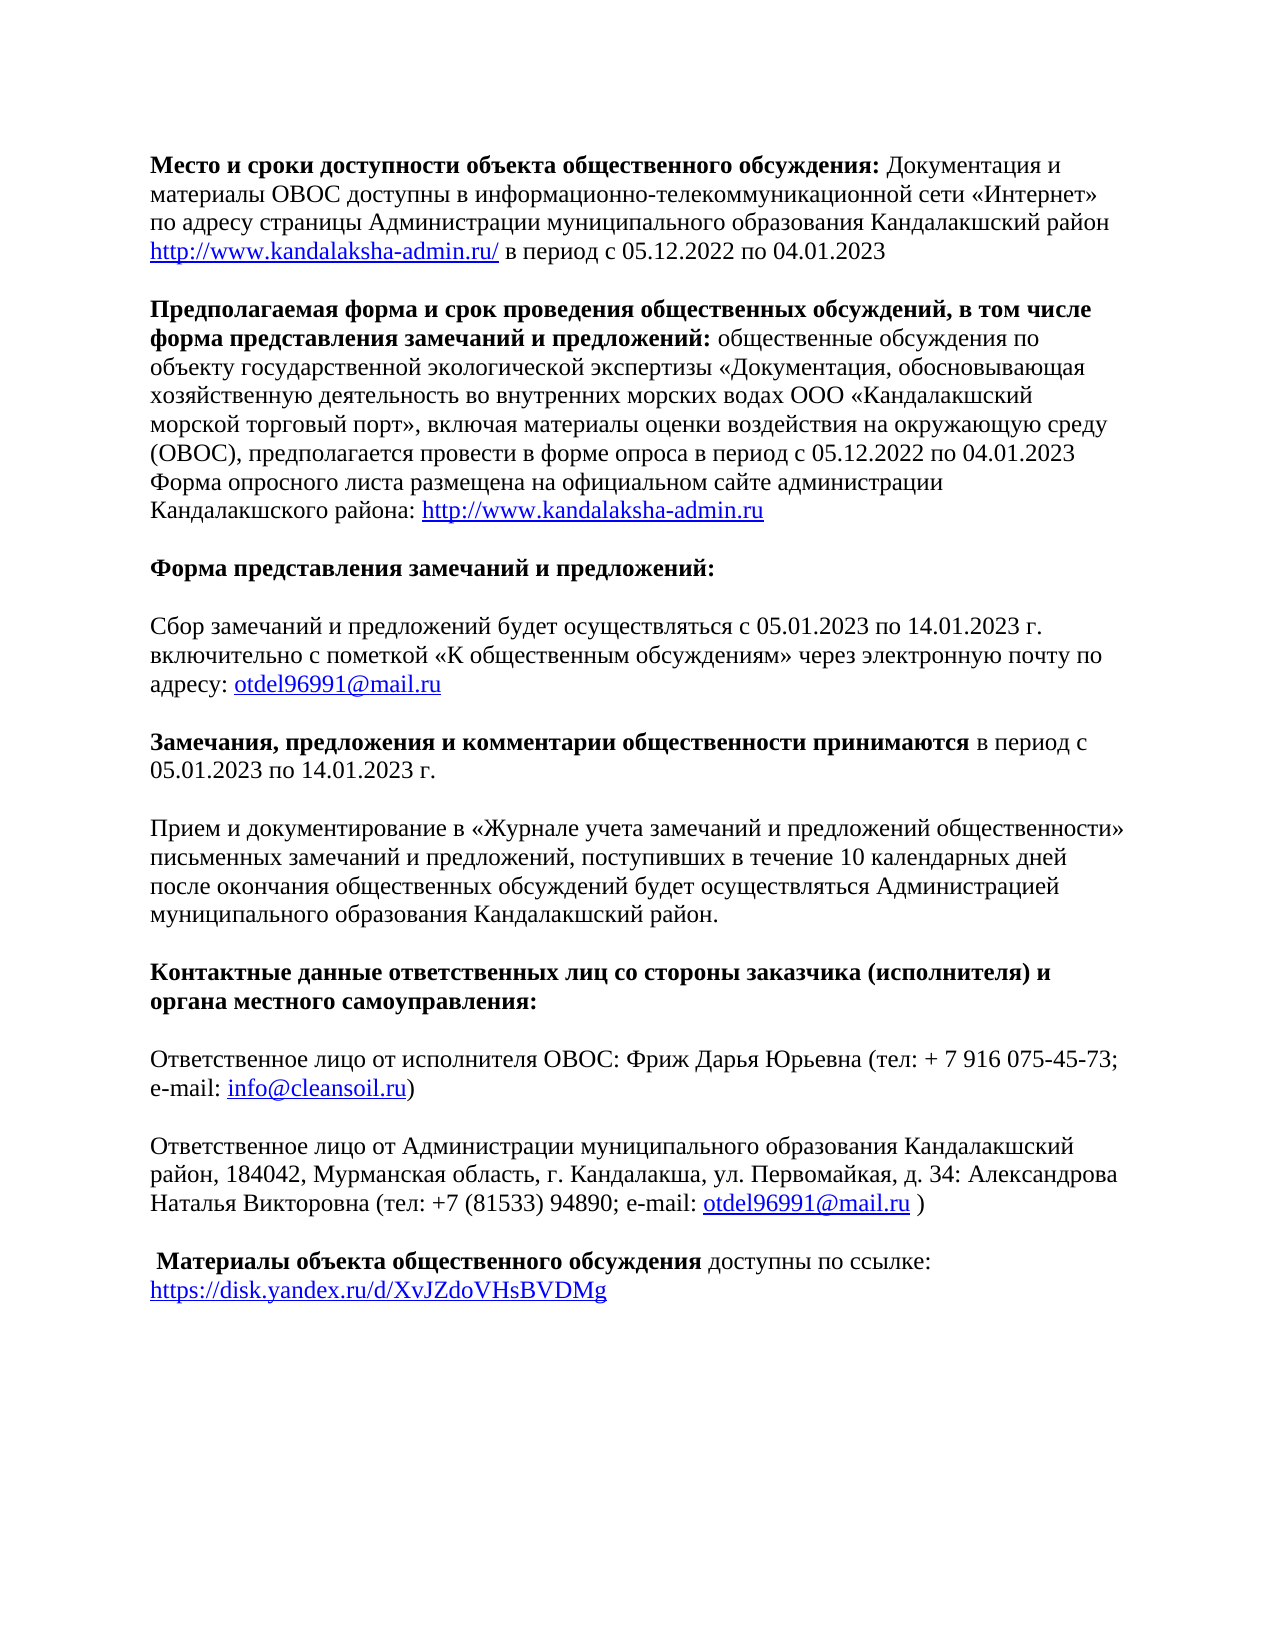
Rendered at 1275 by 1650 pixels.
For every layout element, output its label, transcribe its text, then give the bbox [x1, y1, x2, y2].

text Форма представления замечаний и предложений: [150, 553, 1125, 582]
text Ответственное лицо от исполнителя ОВОС: Фриж Дарья Юрьевна (тел: + 7 916 075-45-73; e-mail: info@cleansoil.ru) [150, 1044, 1125, 1102]
text Сбор замечаний и предложений будет осуществляться с 05.01.2023 по 14.01.2023 г. включительно с пометкой «К общественным обсуждениям» через электронную почту по адресу: otdel96991@mail.ru [150, 611, 1125, 697]
text Предполагаемая форма и срок проведения общественных обсуждений, в том числе форма представления замечаний и предложений: общественные обсуждения по объекту государственной экологической экспертизы «Документация, обосновывающая хозяйственную деятельность во внутренних морских водах ООО «Кандалакшский морской торговый порт», включая материалы оценки воздействия на окружающую среду (ОВОС), предполагается провести в форме опроса в период с 05.12.2022 по 04.01.2023 Форма опросного листа размещена на официальном сайте администрации Кандалакшского района: http://www.kandalaksha-admin.ru [150, 294, 1125, 524]
text Прием и документирование в «Журнале учета замечаний и предложений общественности» письменных замечаний и предложений, поступивших в течение 10 календарных дней после окончания общественных обсуждений будет осуществляться Администрацией муниципального образования Кандалакшский район. [150, 813, 1125, 928]
text Материалы объекта общественного обсуждения доступны по ссылке: https://disk.yandex.ru/d/XvJZdoVHsBVDMg [150, 1246, 1125, 1304]
text Контактные данные ответственных лиц со стороны заказчика (исполнителя) и органа местного самоуправления: [150, 957, 1125, 1015]
text Место и сроки доступности объекта общественного обсуждения: Документация и материалы ОВОС доступны в информационно-телекоммуникационной сети «Интернет» по адресу страницы Администрации муниципального образования Кандалакшский район http://www.kandalaksha-admin.ru/ в период с 05.12.2022 по 04.01.2023 [150, 150, 1125, 265]
text Ответственное лицо от Администрации муниципального образования Кандалакшский район, 184042, Мурманская область, г. Кандалакша, ул. Первомайкая, д. 34: Александрова Наталья Викторовна (тел: +7 (81533) 94890; e-mail: otdel96991@mail.ru ) [150, 1131, 1125, 1217]
text Замечания, предложения и комментарии общественности принимаются в период с 05.01.2023 по 14.01.2023 г. [150, 727, 1125, 784]
